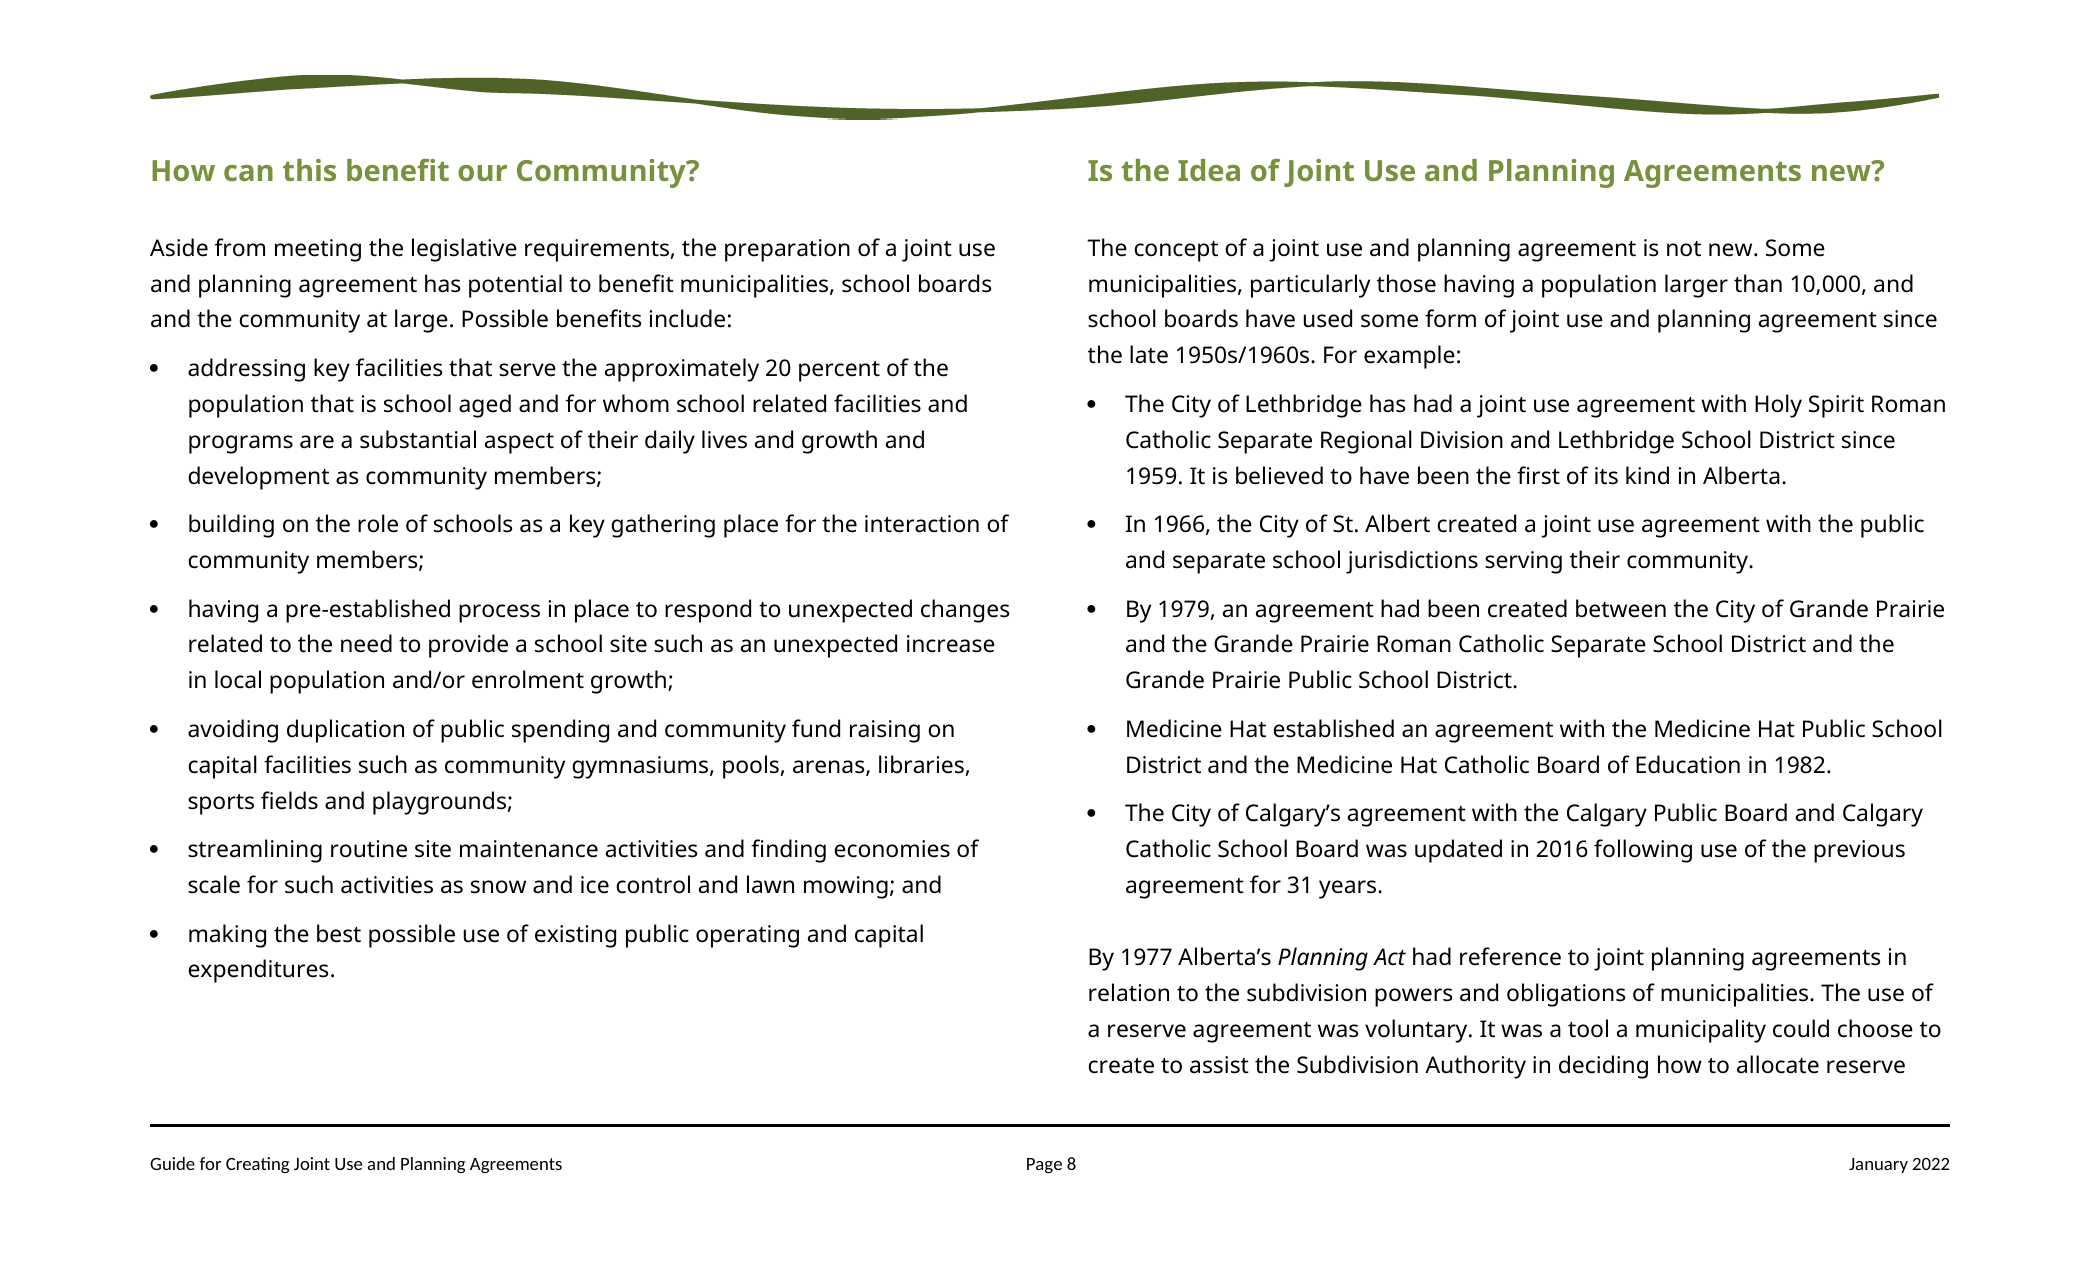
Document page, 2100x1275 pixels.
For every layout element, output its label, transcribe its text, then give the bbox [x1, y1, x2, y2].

list building on the role of schools as a key gathering place for the interaction of community members; [150, 508, 1012, 575]
list In 1966, the City of St. Albert created a joint use agreement with the public and separate school jurisdictions serving their community. [1087, 508, 1950, 575]
list The City of Calgary’s agreement with the Calgary Public Board and Calgary Catholic School Board was updated in 2016 following use of the previous agreement for 31 years. [1087, 797, 1950, 900]
list avoiding duplication of public spending and community fund raising on capital facilities such as community gymnasiums, pools, arenas, libraries, sports fields and playgrounds; [150, 713, 1012, 816]
list streamlining routine site maintenance activities and finding economies of scale for such activities as snow and ice control and lawn mowing; and [150, 833, 1012, 900]
subtitle How can this benefit our Community? [150, 150, 1012, 190]
text The concept of a joint use and planning agreement is not new. Some municipalities, particularly those having a population larger than 10,000, and school boards have used some form of joint use and planning agreement since the late 1950s/1960s. For example: [1087, 232, 1950, 371]
list The City of Lethbridge has had a joint use agreement with Holy Spirit Roman Catholic Separate Regional Division and Lethbridge School District since 1959. It is believed to have been the first of its kind in Alberta. [1087, 388, 1950, 491]
picture [150, 75, 1939, 120]
list addressing key facilities that serve the approximately 20 percent of the population that is school aged and for whom school related facilities and programs are a substantial aspect of their daily lives and growth and development as community members; [150, 352, 1012, 491]
list By 1979, an agreement had been created between the City of Grande Prairie and the Grande Prairie Roman Catholic Separate School District and the Grande Prairie Public School District. [1087, 592, 1950, 696]
list Medicine Hat established an agreement with the Medicine Hat Public School District and the Medicine Hat Catholic Board of Education in 1982. [1087, 713, 1950, 780]
subtitle Is the Idea of Joint Use and Planning Agreements new? [1087, 150, 1950, 190]
text Aside from meeting the legislative requirements, the preparation of a joint use and planning agreement has potential to benefit municipalities, school boards and the community at large. Possible benefits include: [150, 232, 1012, 335]
list making the best possible use of existing public operating and capital expenditures. [150, 917, 1012, 985]
list having a pre-established process in place to respond to unexpected changes related to the need to provide a school site such as an unexpected increase in local population and/or enrolment growth; [150, 592, 1012, 696]
